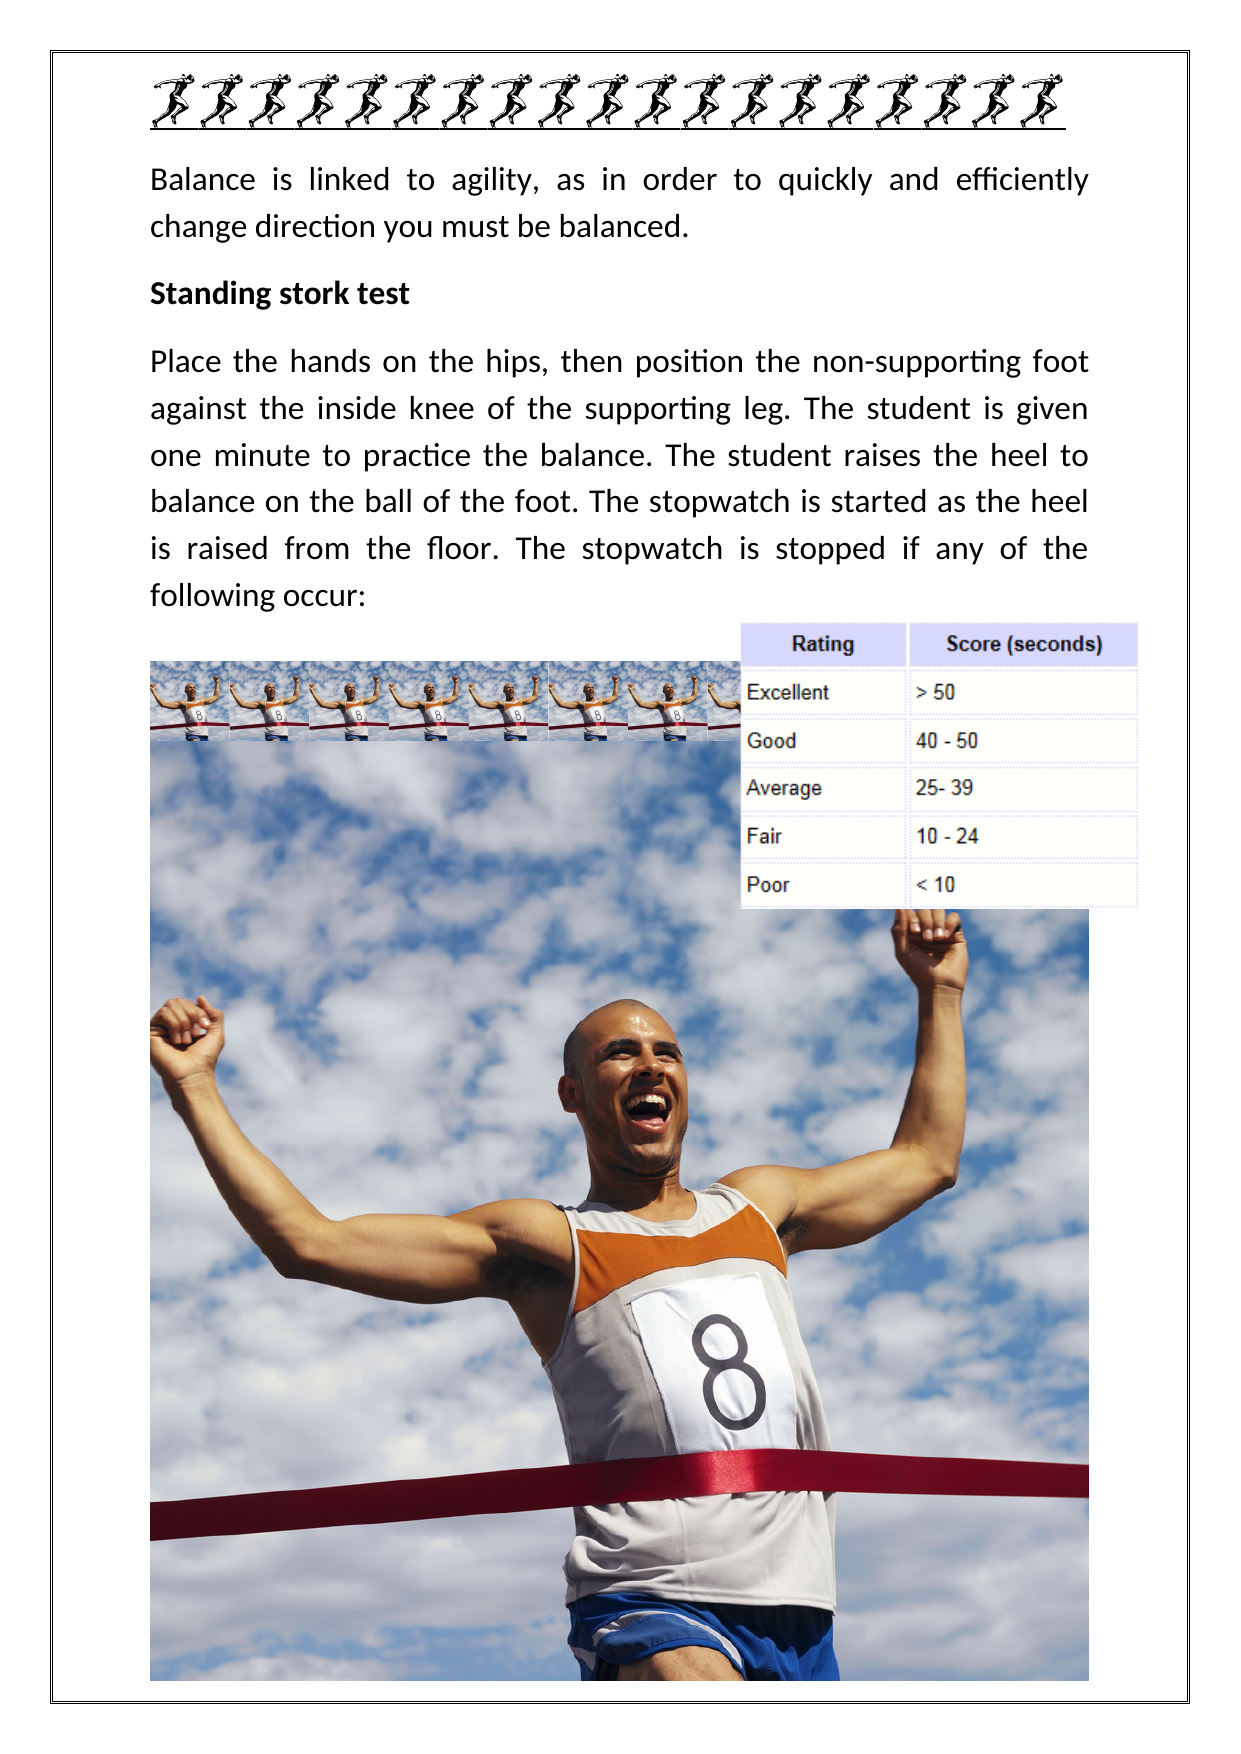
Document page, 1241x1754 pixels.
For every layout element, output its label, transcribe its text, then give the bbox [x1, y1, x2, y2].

text Place the hands on the hips, then position the non-supporting foot against the inside knee of the supporting leg. The student is given one minute to practice the balance. The student raises the heel to balance on the ball of the foot. The stopwatch is started as the heel is raised from the floor. The stopwatch is stopped if any of the following occur: [150, 340, 1090, 614]
picture [150, 620, 1140, 1681]
text Balance is the ability to maintain equilibrium whilst stationary, or moving. Balance whilst moving is often called dynamic balance. Balance is important in all kinds of sporting situations, most notably in gymnastics and ballet but also contact sports where having good balance may prevent you being tackled to the floor! Balance is linked to agility, as in order to quickly and efficiently change direction you must be balanced. [150, 158, 1090, 246]
text Standing stork test [150, 272, 1090, 313]
